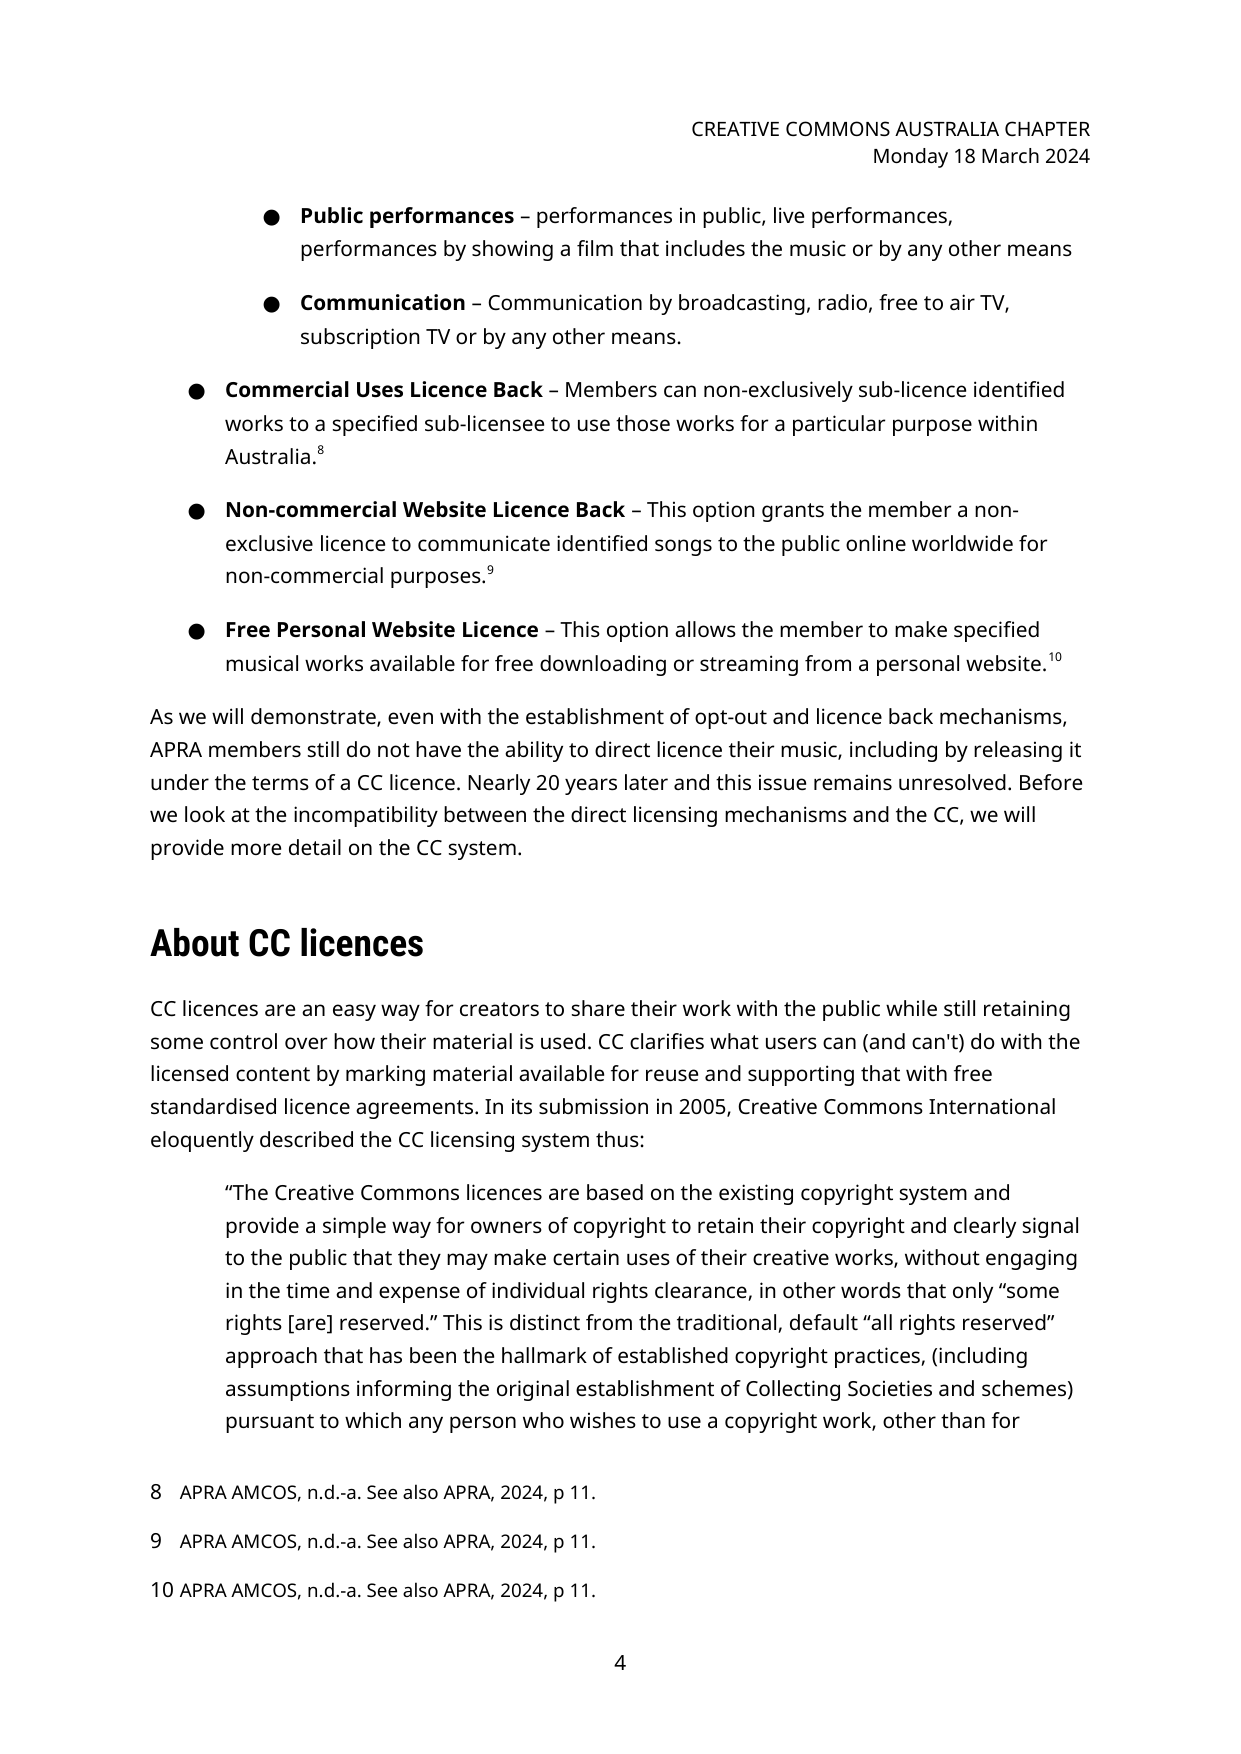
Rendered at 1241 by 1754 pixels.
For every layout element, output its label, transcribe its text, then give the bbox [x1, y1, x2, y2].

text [225, 1178, 1090, 1435]
list Public performances – performances in public, live performances, performances by showing a film that includes the music or by any other means [262, 201, 1090, 263]
list Free Personal Website Licence – This option allows the member to make specified musical works available for free downloading or streaming from a personal website. [187, 615, 1090, 677]
subtitle About CC licences [150, 928, 1090, 963]
list Communication – Communication by broadcasting, radio, free to air TV, subscription TV or by any other means. [262, 288, 1090, 350]
text As we will demonstrate, even with the establishment of opt-out and licence back mechanisms, APRA members still do not have the ability to direct licence their music, including by releasing it under the terms of a CC licence. Nearly 20 years later and this issue remains unresolved. Before we look at the incompatibility between the direct licensing mechanisms and the CC, we will provide more detail on the CC system. [150, 702, 1090, 861]
list Commercial Uses Licence Back – Members can non-exclusively sub-licence identified works to a specified sub-licensee to use those works for a particular purpose within Australia. [187, 375, 1090, 470]
text CC licences are an easy way for creators to share their work with the public while still retaining some control over how their material is used. CC clarifies what users can (and can't) do with the licensed content by marking material available for reuse and supporting that with free standardised licence agreements. In its submission in 2005, Creative Commons International eloquently described the CC licensing system thus: [150, 994, 1090, 1153]
list Non-commercial Website Licence Back – This option grants the member a non-exclusive licence to communicate identified songs to the public online worldwide for non-commercial purposes. [187, 495, 1090, 590]
